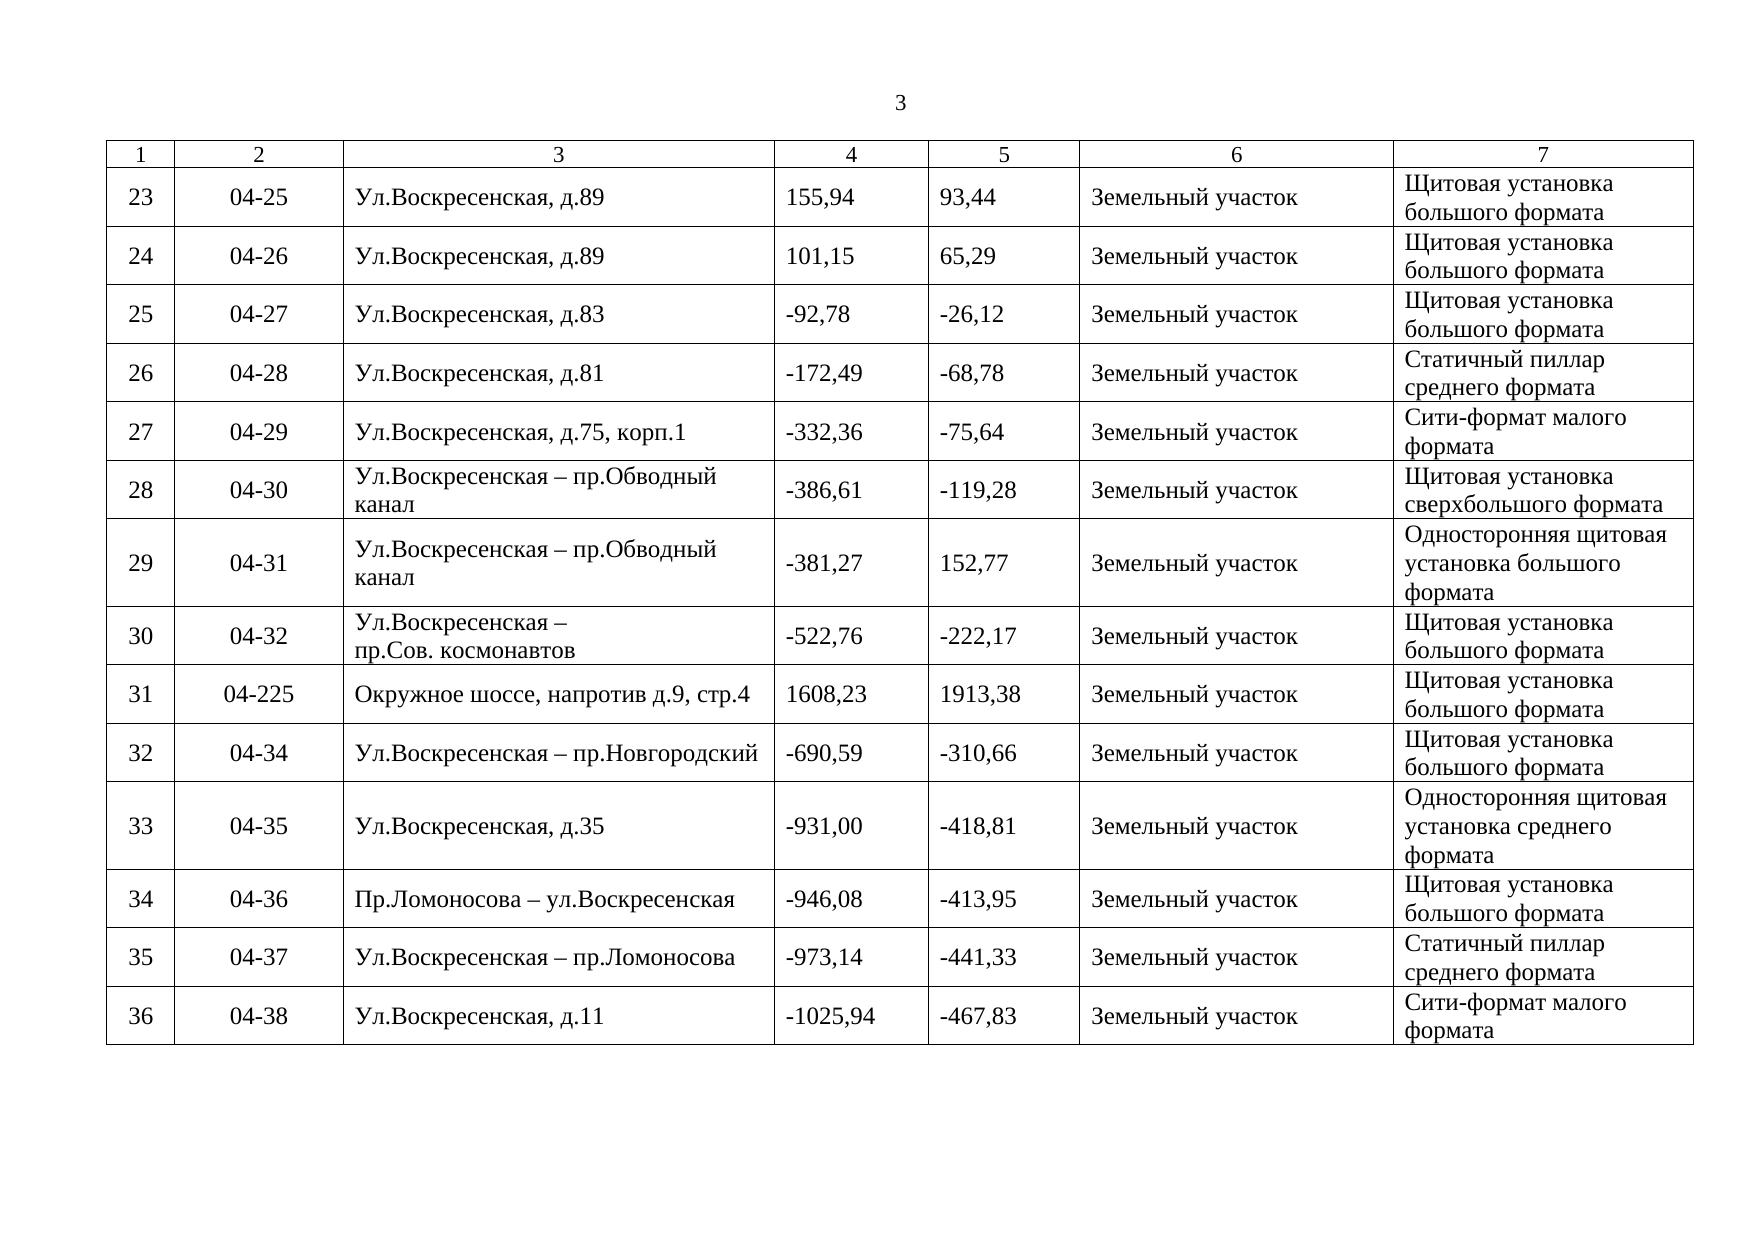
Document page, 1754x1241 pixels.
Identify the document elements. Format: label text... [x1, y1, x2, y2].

table_cell Щитовая установка большого формата [1394, 724, 1693, 781]
table_cell Земельный участок [1080, 285, 1393, 343]
table_cell 04-30 [175, 461, 343, 518]
table_cell Ул.Воскресенская – пр.Обводный канал [344, 519, 774, 606]
table_cell Ул.Воскресенская, д.35 [344, 782, 774, 868]
table_cell -413,95 [929, 870, 1079, 927]
table_cell 33 [107, 782, 174, 868]
table_cell 28 [107, 461, 174, 518]
text 3 [118, 89, 1683, 115]
table_cell -26,12 [929, 285, 1079, 343]
table_header 3 [344, 141, 774, 167]
table_cell 04-36 [175, 870, 343, 927]
table_cell Односторонняя щитовая установка большого формата [1394, 519, 1693, 606]
table_cell Земельный участок [1080, 870, 1393, 927]
table_cell -68,78 [929, 344, 1079, 401]
table_cell Земельный участок [1080, 724, 1393, 781]
table_cell Земельный участок [1080, 607, 1393, 664]
table_cell Ул.Воскресенская, д.81 [344, 344, 774, 401]
table_cell -946,08 [775, 870, 928, 927]
table_cell Ул.Воскресенская, д.75, корп.1 [344, 402, 774, 460]
table_cell Ул.Воскресенская, д.11 [344, 987, 774, 1044]
table_cell Пр.Ломоносова – ул.Воскресенская [344, 870, 774, 927]
table_cell 1913,38 [929, 665, 1079, 723]
table_cell 30 [107, 607, 174, 664]
table_cell 04-31 [175, 519, 343, 606]
table_cell -386,61 [775, 461, 928, 518]
table_cell 29 [107, 519, 174, 606]
table_cell -522,76 [775, 607, 928, 664]
table_cell Статичный пиллар среднего формата [1394, 344, 1693, 401]
table_cell 24 [107, 227, 174, 284]
table_cell Ул.Воскресенская, д.83 [344, 285, 774, 343]
table_cell -973,14 [775, 928, 928, 986]
table_cell -332,36 [775, 402, 928, 460]
table_cell 04-225 [175, 665, 343, 723]
table_cell 101,15 [775, 227, 928, 284]
table_cell 25 [107, 285, 174, 343]
table_cell Сити-формат малого формата [1394, 987, 1693, 1044]
table_cell Односторонняя щитовая установка среднего формата [1394, 782, 1693, 868]
table_cell -381,27 [775, 519, 928, 606]
table_cell Ул.Воскресенская – пр.Обводный канал [344, 461, 774, 518]
table_cell Щитовая установка большого формата [1394, 168, 1693, 226]
table_cell 27 [107, 402, 174, 460]
table_header 4 [775, 141, 928, 167]
table_cell Земельный участок [1080, 782, 1393, 868]
table_cell 04-34 [175, 724, 343, 781]
table_cell Окружное шоссе, напротив д.9, стр.4 [344, 665, 774, 723]
table_header 2 [175, 141, 343, 167]
table_cell 36 [107, 987, 174, 1044]
table_cell -418,81 [929, 782, 1079, 868]
table_header 7 [1394, 141, 1693, 167]
table_cell -119,28 [929, 461, 1079, 518]
table_header 1 [107, 141, 174, 167]
table_cell 04-37 [175, 928, 343, 986]
table_cell 1608,23 [775, 665, 928, 723]
table_header 5 [929, 141, 1079, 167]
table_cell 32 [107, 724, 174, 781]
table_cell 26 [107, 344, 174, 401]
table_header 6 [1080, 141, 1393, 167]
table_cell 93,44 [929, 168, 1079, 226]
table_cell Земельный участок [1080, 519, 1393, 606]
table_cell Ул.Воскресенская, д.89 [344, 227, 774, 284]
table_cell Земельный участок [1080, 344, 1393, 401]
table_cell -92,78 [775, 285, 928, 343]
table_cell Земельный участок [1080, 461, 1393, 518]
table_cell -172,49 [775, 344, 928, 401]
table_cell -75,64 [929, 402, 1079, 460]
table_cell Земельный участок [1080, 665, 1393, 723]
table_cell 04-28 [175, 344, 343, 401]
table_cell Щитовая установка сверхбольшого формата [1394, 461, 1693, 518]
table_cell -690,59 [775, 724, 928, 781]
table_cell 155,94 [775, 168, 928, 226]
table_cell 04-27 [175, 285, 343, 343]
table_cell 04-32 [175, 607, 343, 664]
table_cell 04-38 [175, 987, 343, 1044]
table_cell 34 [107, 870, 174, 927]
table_cell -467,83 [929, 987, 1079, 1044]
table_cell -441,33 [929, 928, 1079, 986]
table_cell Статичный пиллар среднего формата [1394, 928, 1693, 986]
table_cell -222,17 [929, 607, 1079, 664]
table_cell Щитовая установка большого формата [1394, 665, 1693, 723]
table_cell 04-26 [175, 227, 343, 284]
table_cell 65,29 [929, 227, 1079, 284]
table_cell 04-25 [175, 168, 343, 226]
table_cell -931,00 [775, 782, 928, 868]
table_cell 04-35 [175, 782, 343, 868]
table_cell 35 [107, 928, 174, 986]
table_cell 04-29 [175, 402, 343, 460]
table_cell Земельный участок [1080, 987, 1393, 1044]
table_cell Щитовая установка большого формата [1394, 227, 1693, 284]
table_cell Щитовая установка большого формата [1394, 285, 1693, 343]
table_cell Щитовая установка большого формата [1394, 607, 1693, 664]
table_cell -310,66 [929, 724, 1079, 781]
table_cell 152,77 [929, 519, 1079, 606]
table_cell -1025,94 [775, 987, 928, 1044]
table_cell Сити-формат малого формата [1394, 402, 1693, 460]
table_cell Земельный участок [1080, 402, 1393, 460]
table_cell Земельный участок [1080, 168, 1393, 226]
table_cell 31 [107, 665, 174, 723]
table_cell Земельный участок [1080, 227, 1393, 284]
table_cell Щитовая установка большого формата [1394, 870, 1693, 927]
table_cell Земельный участок [1080, 928, 1393, 986]
table_cell Ул.Воскресенская – пр.Сов. космонавтов [344, 607, 774, 664]
table_cell Ул.Воскресенская, д.89 [344, 168, 774, 226]
table_cell Ул.Воскресенская – пр.Новгородский [344, 724, 774, 781]
table_cell Ул.Воскресенская – пр.Ломоносова [344, 928, 774, 986]
table_cell 23 [107, 168, 174, 226]
